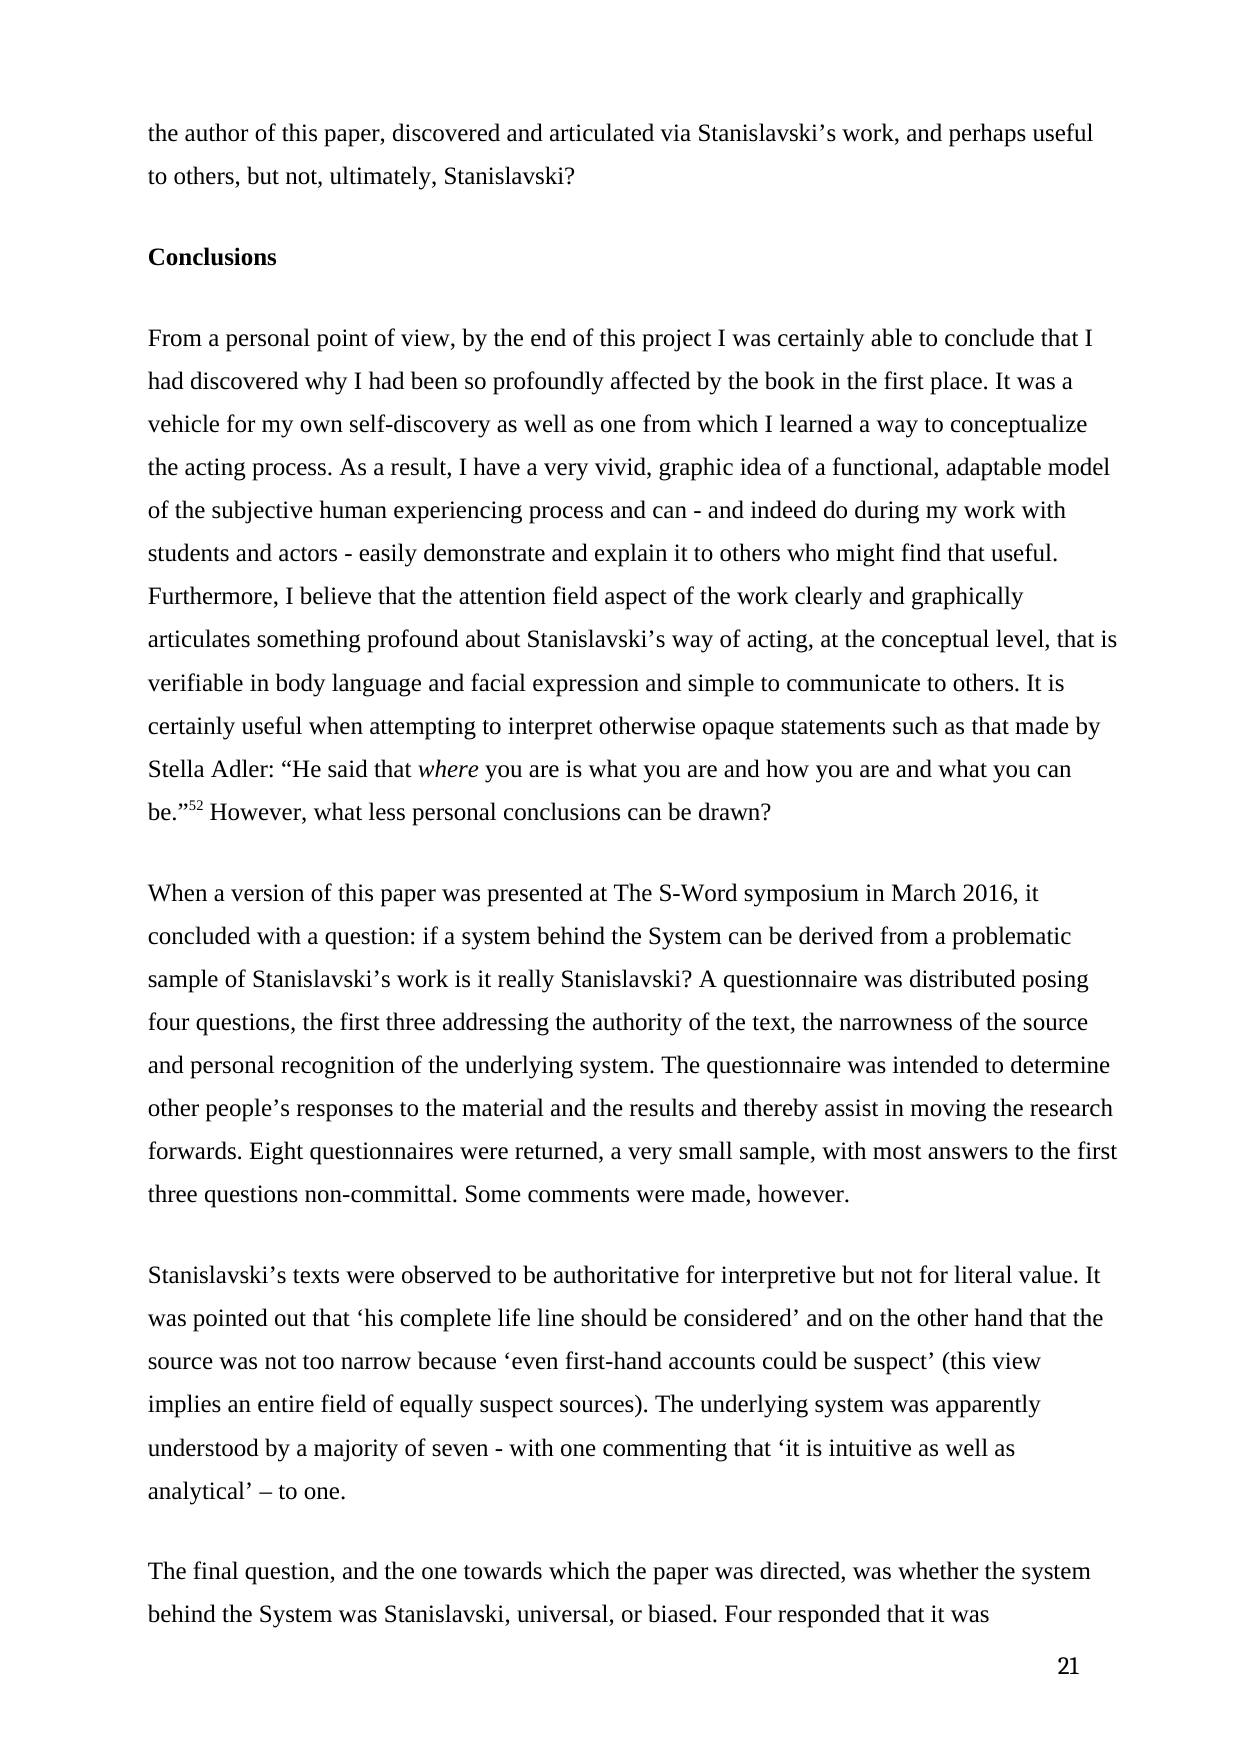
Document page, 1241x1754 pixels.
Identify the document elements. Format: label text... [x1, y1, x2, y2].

text When a version of this paper was presented at The S-Word symposium in March 2016, it concluded with a question: if a system behind the System can be derived from a problematic sample of Stanislavski’s work is it really Stanislavski? A questionnaire was distributed posing four questions, the first three addressing the authority of the text, the narrowness of the source and personal recognition of the underlying system. The questionnaire was intended to determine other people’s responses to the material and the results and thereby assist in moving the research forwards. Eight questionnaires were returned, a very small sample, with most answers to the first three questions non-committal. Some comments were made, however. [148, 878, 1119, 1208]
text From a personal point of view, by the end of this project I was certainly able to conclude that I had discovered why I had been so profoundly affected by the book in the first place. It was a vehicle for my own self-discovery as well as one from which I learned a way to conceptualize the acting process. As a result, I have a very vivid, graphic idea of a functional, adaptable model of the subjective human experiencing process and can - and indeed do during my work with students and actors - easily demonstrate and explain it to others who might find that useful. Furthermore, I believe that the attention field aspect of the work clearly and graphically articulates something profound about Stanislavski’s way of acting, at the conceptual level, that is verifiable in body language and facial expression and simple to communicate to others. It is certainly useful when attempting to interpret otherwise opaque statements such as that made by Stella Adler: “He said that where you are is what you are and how you are and what you can be.” However, what less personal conclusions can be drawn? [148, 323, 1119, 826]
text Conclusions [148, 242, 1119, 271]
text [148, 118, 1119, 190]
text Stanislavski’s texts were observed to be authoritative for interpretive but not for literal value. It was pointed out that ‘his complete life line should be considered’ and on the other hand that the source was not too narrow because ‘even first-hand accounts could be suspect’ (this view implies an entire field of equally suspect sources). The underlying system was apparently understood by a majority of seven - with one commenting that ‘it is intuitive as well as analytical’ – to one. [148, 1260, 1119, 1504]
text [148, 1556, 1119, 1628]
